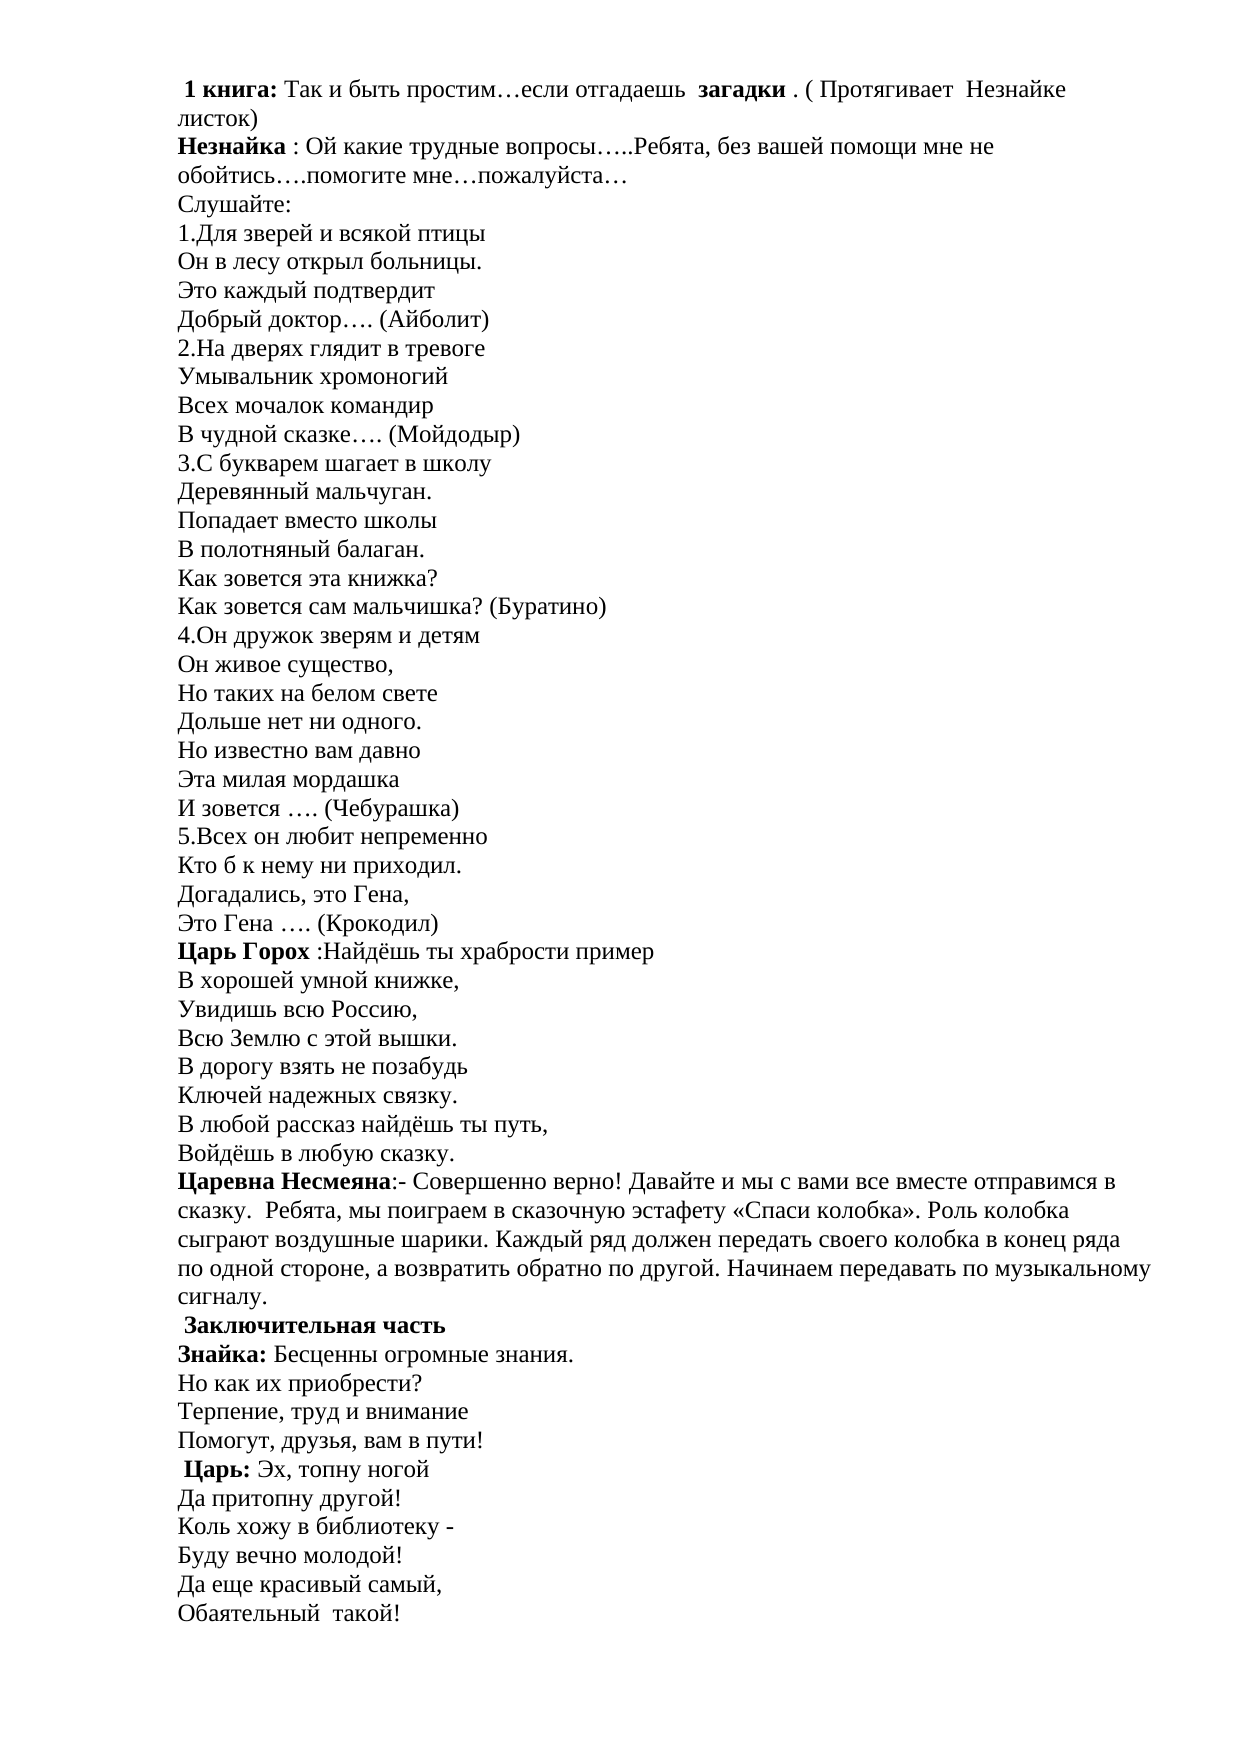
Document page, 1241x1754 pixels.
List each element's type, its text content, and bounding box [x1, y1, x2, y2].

text Незнайка : Ой какие трудные вопросы…..Ребята, без вашей помощи мне не обойтись….помогите мне…пожалуйста… [177, 131, 1152, 189]
text Да еще красивый самый, [177, 1569, 1152, 1598]
text Коль хожу в библиотеку - [177, 1511, 1152, 1540]
text 1.Для зверей и всякой птицы Он в лесу открыл больницы. Это каждый подтвердит Добрый доктор…. (Айболит) 2.На дверях глядит в тревоге Умывальник хромоногий Всех мочалок командир В чудной сказке…. (Мойдодыр) [177, 218, 1152, 448]
text 3.С букварем шагает в школу Деревянный мальчуган. Попадает вместо школы В полотняный балаган. Как зовется эта книжка? Как зовется сам мальчишка? (Буратино) 4.Он дружок зверям и детям Он живое существо, Но таких на белом свете Дольше нет ни одного. Но известно вам давно Эта милая мордашка И зовется …. (Чебурашка) 5.Всех он любит непременно Кто б к нему ни приходил. Догадались, это Гена, Это Гена …. (Крокодил) Царь Горох :Найдёшь ты храбрости пример В хорошей умной книжке, Увидишь всю Россию, Всю Землю с этой вышки. В дорогу взять не позабудь Ключей надежных связку. В любой рассказ найдёшь ты путь, Войдёшь в любую сказку. Царевна Несмеяна:- Совершенно верно! Давайте и мы с вами все вместе отправимся в сказку. Ребята, мы поиграем в сказочную эстафету «Спаси колобка». Роль колобка сыграют воздушные шарики. Каждый ряд должен передать своего колобка в конец ряда по одной стороне, а возвратить обратно по другой. Начинаем передавать по музыкальному сигналу. [177, 448, 1152, 1310]
text Слушайте: [177, 189, 1152, 218]
text Знайка: Бесценны огромные знания. [177, 1339, 1152, 1368]
text Обаятельный такой! [177, 1598, 1152, 1626]
text Заключительная часть [177, 1310, 1152, 1339]
text Терпение, труд и внимание [177, 1396, 1152, 1425]
text Буду вечно молодой! [177, 1540, 1152, 1569]
text 1 книга: Так и быть простим…если отгадаешь загадки . ( Протягивает Незнайке листок) [177, 74, 1152, 131]
text Да притопну другой! [177, 1483, 1152, 1511]
text Но как их приобрести? [177, 1368, 1152, 1396]
text Помогут, друзья, вам в пути! [177, 1425, 1152, 1454]
text Царь: Эх, топну ногой [177, 1454, 1152, 1483]
